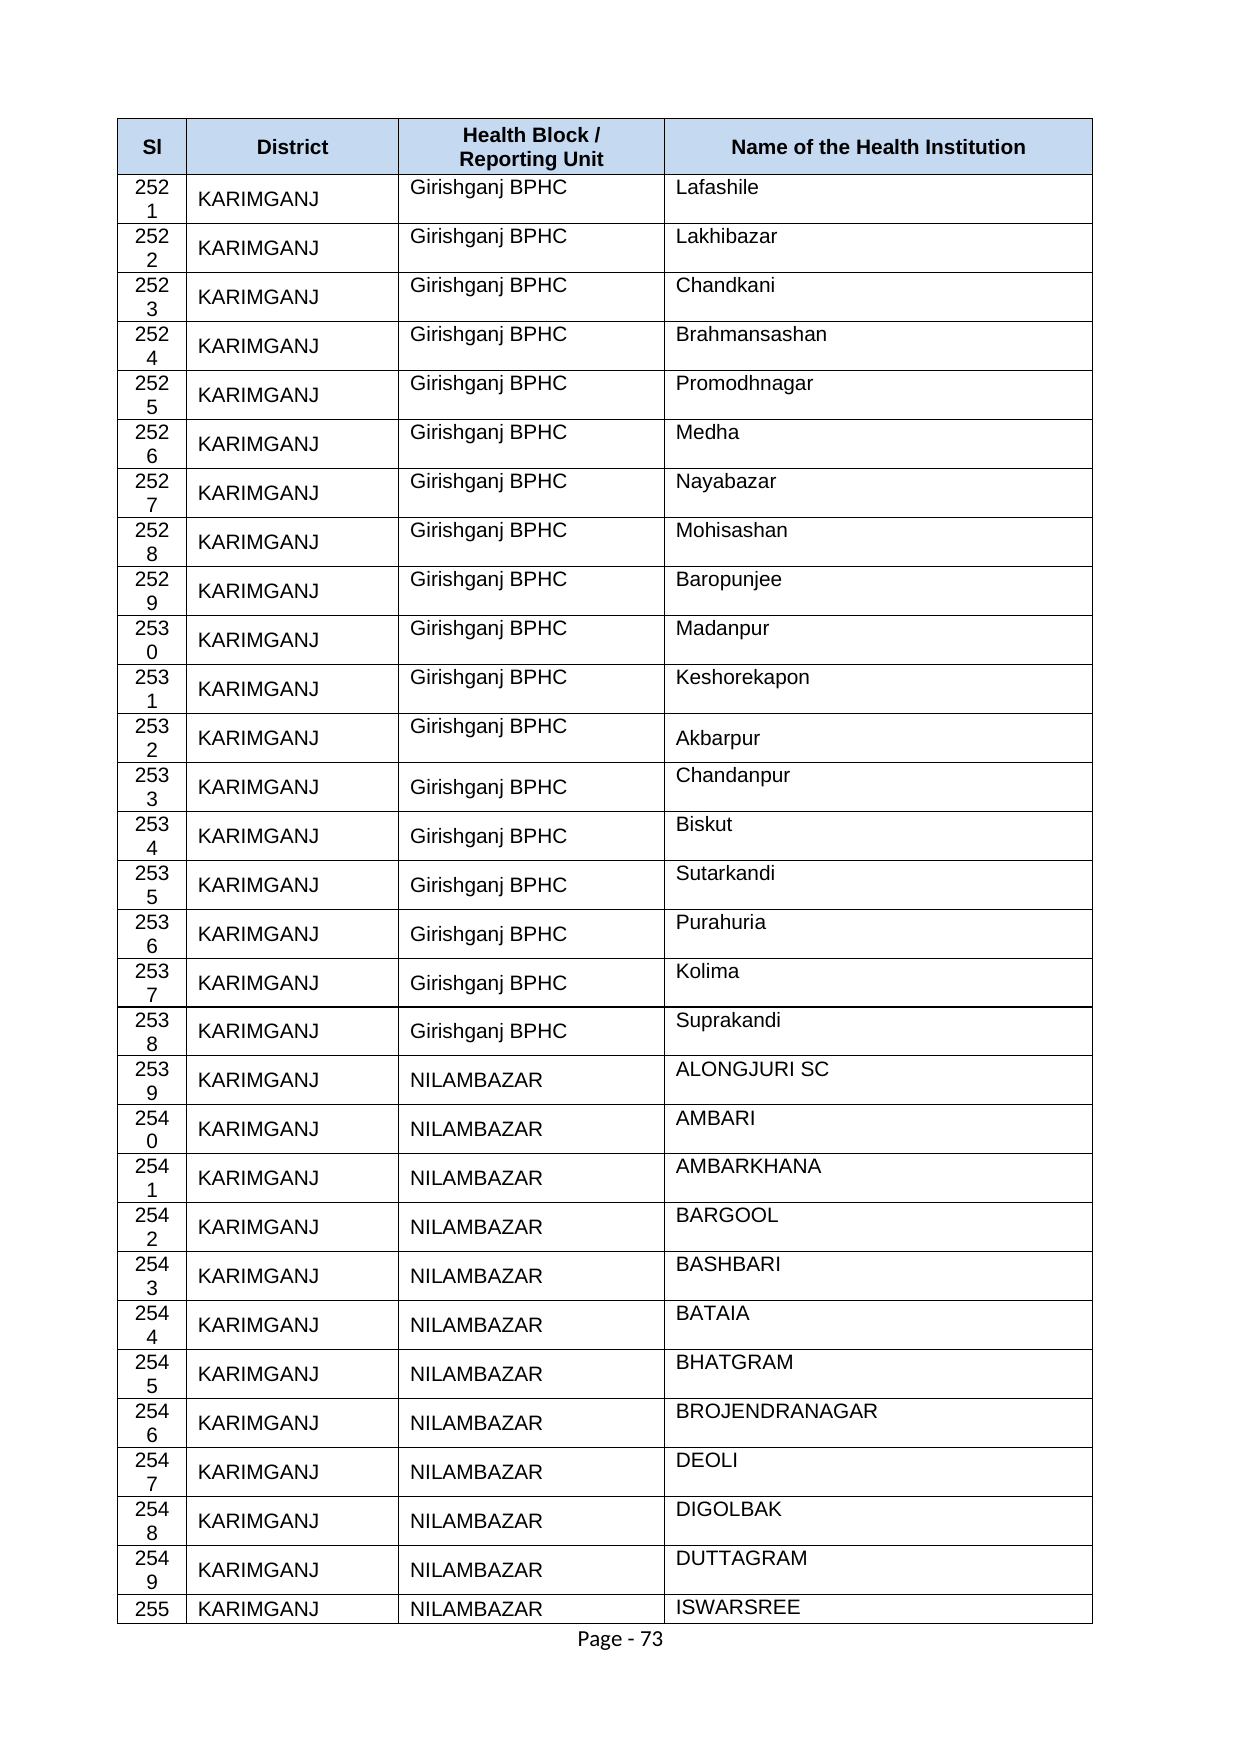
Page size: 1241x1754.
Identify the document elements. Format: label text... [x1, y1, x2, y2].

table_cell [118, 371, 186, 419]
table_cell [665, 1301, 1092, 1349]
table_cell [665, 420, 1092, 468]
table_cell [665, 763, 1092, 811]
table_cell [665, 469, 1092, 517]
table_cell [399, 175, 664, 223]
table_header Health Block / Reporting Unit [399, 119, 664, 174]
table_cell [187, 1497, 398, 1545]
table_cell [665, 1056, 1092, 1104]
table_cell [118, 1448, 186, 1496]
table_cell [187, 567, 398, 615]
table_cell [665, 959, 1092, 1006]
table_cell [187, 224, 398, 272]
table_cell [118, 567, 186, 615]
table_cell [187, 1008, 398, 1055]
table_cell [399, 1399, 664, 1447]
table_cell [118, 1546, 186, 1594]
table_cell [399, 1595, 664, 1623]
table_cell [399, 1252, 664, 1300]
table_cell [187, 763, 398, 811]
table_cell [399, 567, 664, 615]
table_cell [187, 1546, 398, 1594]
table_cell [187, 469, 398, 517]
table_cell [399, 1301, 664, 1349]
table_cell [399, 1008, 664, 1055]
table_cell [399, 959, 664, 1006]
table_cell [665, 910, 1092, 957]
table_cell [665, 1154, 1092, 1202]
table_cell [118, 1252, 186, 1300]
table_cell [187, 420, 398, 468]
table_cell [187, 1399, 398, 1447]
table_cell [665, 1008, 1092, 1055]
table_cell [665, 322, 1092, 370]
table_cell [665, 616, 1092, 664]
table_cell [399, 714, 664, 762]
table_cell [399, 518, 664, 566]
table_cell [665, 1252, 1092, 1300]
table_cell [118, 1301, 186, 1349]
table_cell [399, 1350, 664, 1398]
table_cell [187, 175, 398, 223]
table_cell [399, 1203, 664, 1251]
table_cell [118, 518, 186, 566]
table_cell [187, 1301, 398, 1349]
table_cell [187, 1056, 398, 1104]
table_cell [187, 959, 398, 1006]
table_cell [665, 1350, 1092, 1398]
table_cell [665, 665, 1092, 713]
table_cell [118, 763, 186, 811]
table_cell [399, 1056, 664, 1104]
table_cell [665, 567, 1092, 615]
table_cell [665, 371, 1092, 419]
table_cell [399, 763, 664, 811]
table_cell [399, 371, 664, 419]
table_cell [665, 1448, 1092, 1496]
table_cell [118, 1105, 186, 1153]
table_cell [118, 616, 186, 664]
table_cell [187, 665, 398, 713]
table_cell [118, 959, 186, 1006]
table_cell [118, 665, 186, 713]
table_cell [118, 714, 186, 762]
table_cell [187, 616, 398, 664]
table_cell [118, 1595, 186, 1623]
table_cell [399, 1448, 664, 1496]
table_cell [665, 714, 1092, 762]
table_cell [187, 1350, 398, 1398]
table_header Name of the Health Institution [665, 119, 1092, 174]
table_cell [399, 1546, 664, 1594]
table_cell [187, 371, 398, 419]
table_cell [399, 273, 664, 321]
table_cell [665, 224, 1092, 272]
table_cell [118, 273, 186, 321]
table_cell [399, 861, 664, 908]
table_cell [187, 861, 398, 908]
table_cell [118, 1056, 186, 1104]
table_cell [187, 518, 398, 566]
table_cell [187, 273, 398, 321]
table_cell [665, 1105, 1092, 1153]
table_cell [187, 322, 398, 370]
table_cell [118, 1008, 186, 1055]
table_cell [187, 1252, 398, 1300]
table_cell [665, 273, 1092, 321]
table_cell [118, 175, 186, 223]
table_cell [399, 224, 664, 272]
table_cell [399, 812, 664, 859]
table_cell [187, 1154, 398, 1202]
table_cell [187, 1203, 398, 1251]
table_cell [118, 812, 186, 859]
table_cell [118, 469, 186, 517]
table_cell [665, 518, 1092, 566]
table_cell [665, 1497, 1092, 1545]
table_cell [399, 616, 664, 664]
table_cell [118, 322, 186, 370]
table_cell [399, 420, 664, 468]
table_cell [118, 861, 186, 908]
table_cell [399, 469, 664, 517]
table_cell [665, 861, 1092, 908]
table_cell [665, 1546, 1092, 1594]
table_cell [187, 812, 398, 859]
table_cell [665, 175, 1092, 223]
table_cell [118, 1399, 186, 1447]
table_header District [187, 119, 398, 174]
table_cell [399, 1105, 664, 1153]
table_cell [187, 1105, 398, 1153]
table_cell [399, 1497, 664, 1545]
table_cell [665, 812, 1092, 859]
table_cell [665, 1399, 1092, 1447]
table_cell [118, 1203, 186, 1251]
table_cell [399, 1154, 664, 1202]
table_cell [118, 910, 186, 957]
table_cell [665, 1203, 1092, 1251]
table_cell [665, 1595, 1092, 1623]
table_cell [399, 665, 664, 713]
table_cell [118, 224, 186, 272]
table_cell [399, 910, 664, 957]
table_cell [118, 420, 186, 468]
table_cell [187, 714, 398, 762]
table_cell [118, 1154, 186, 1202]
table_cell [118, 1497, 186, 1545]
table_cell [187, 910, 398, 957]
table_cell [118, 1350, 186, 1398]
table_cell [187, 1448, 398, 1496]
table_header Sl [118, 119, 186, 174]
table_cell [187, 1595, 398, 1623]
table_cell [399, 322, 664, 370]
